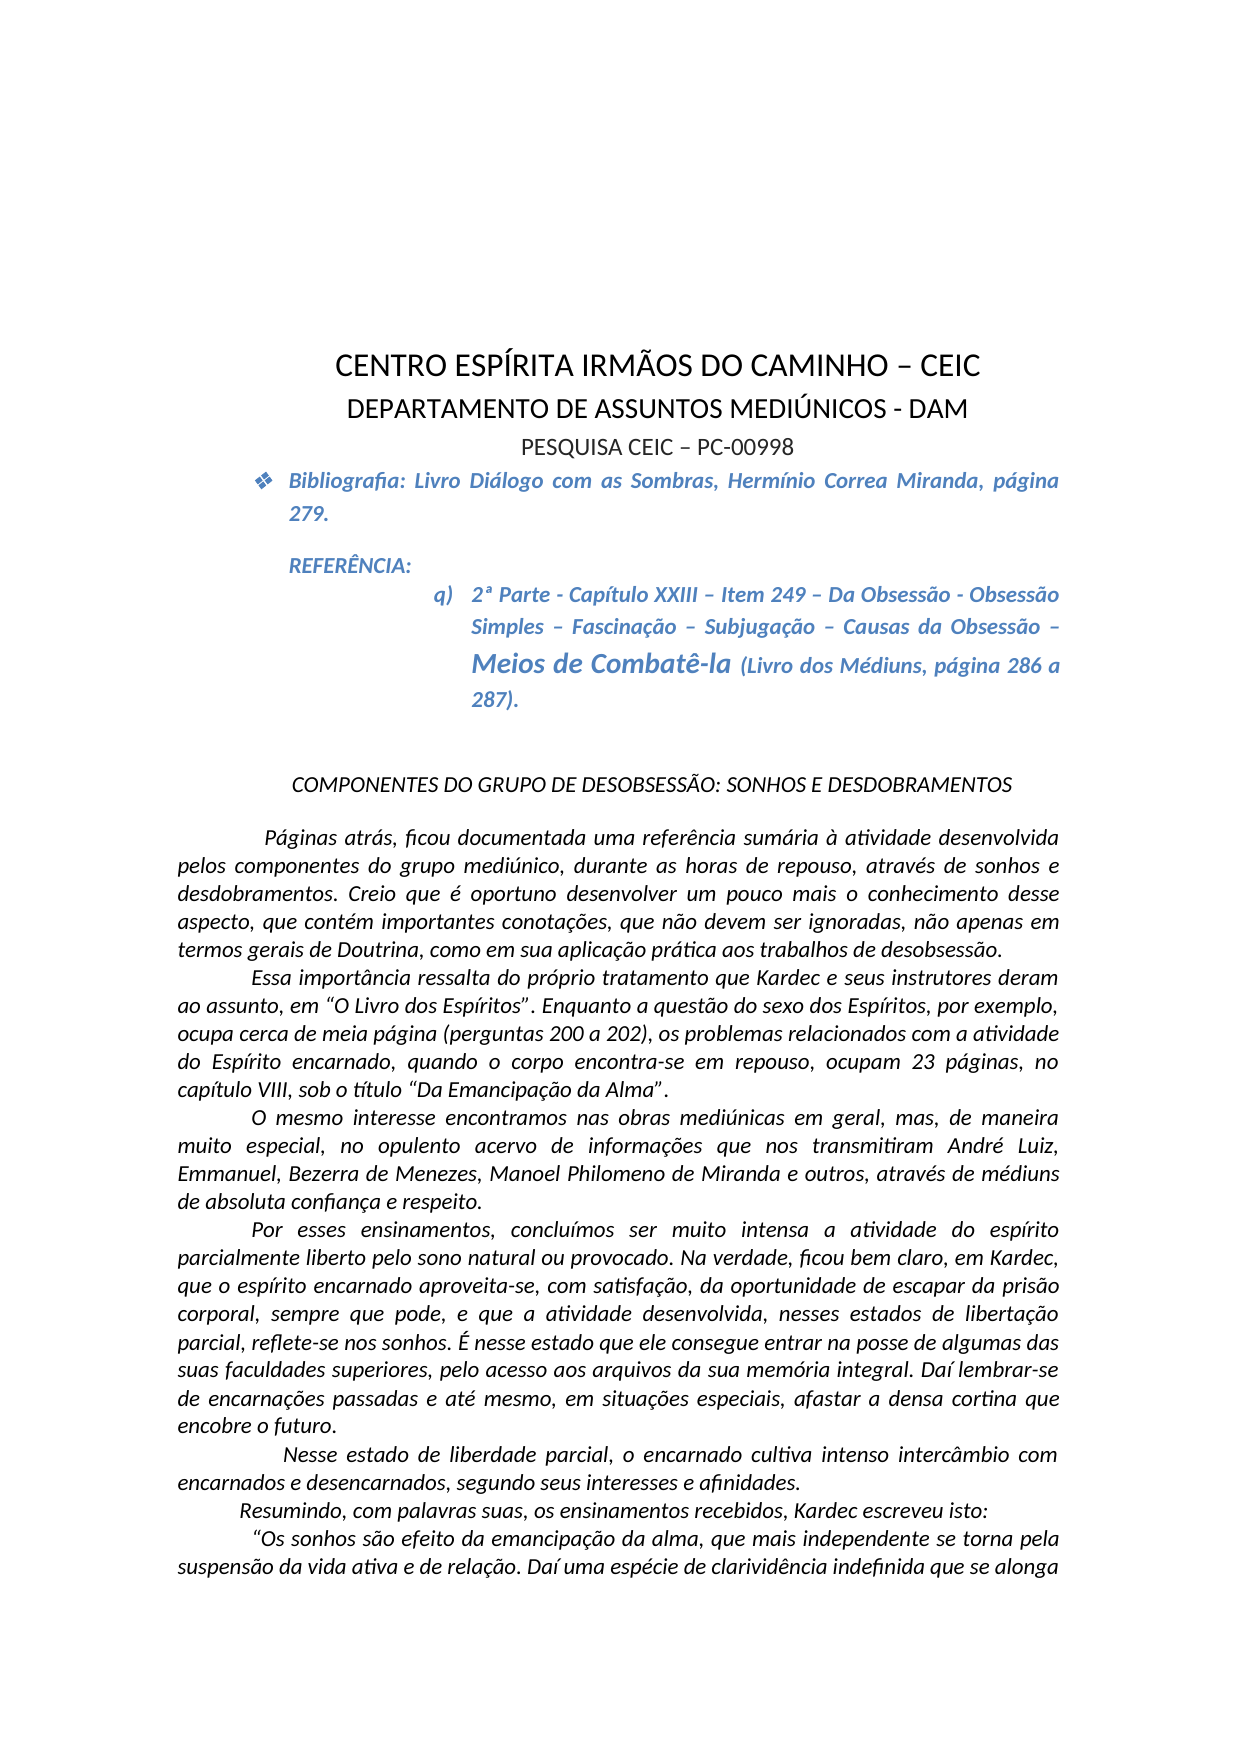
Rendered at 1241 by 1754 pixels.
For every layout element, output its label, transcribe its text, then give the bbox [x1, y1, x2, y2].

text Páginas atrás, ficou documentada uma referência sumária à atividade desenvolvida pelos componentes do grupo mediúnico, durante as horas de repouso, através de sonhos e desdobramentos. Creio que é oportuno desenvolver um pouco mais o conhecimento desse aspecto, que contém importantes conotações, que não devem ser ignoradas, não apenas em termos gerais de Doutrina, como em sua aplicação prática aos trabalhos de desobsessão. [177, 823, 1063, 963]
text O mesmo interesse encontramos nas obras mediúnicas em geral, mas, de maneira muito especial, no opulento acervo de informações que nos transmitiram André Luiz, Emmanuel, Bezerra de Menezes, Manoel Philomeno de Miranda e outros, através de médiuns de absoluta confiança e respeito. [177, 1103, 1063, 1216]
text REFERÊNCIA: [288, 552, 1063, 580]
list CENTRO ESPÍRITA IRMÃOS DO CAMINHO – CEIC [252, 344, 1063, 384]
text Nesse estado de liberdade parcial, o encarnado cultiva intenso intercâmbio com encarnados e desencarnados, segundo seus interesses e afinidades. [177, 1440, 1063, 1496]
list Bibliografia: Livro Diálogo com as Sombras, Hermínio Correa Miranda, página 279. [251, 466, 1063, 527]
list PESQUISA CEIC – PC-00998 [252, 431, 1063, 462]
text Resumindo, com palavras suas, os ensinamentos recebidos, Kardec escreveu isto: [177, 1496, 1063, 1524]
text COMPONENTES DO GRUPO DE DESOBSESSÃO: SONHOS E DESDOBRAMENTOS [177, 770, 1063, 798]
text Por esses ensinamentos, concluímos ser muito intensa a atividade do espírito parcialmente liberto pelo sono natural ou provocado. Na verdade, ficou bem claro, em Kardec, que o espírito encarnado aproveita-se, com satisfação, da oportunidade de escapar da prisão corporal, sempre que pode, e que a atividade desenvolvida, nesses estados de libertação parcial, reflete-se nos sonhos. É nesse estado que ele consegue entrar na posse de algumas das suas faculdades superiores, pelo acesso aos arquivos da sua memória integral. Daí lembrar-se de encarnações passadas e até mesmo, em situações especiais, afastar a densa cortina que encobre o futuro. [177, 1216, 1063, 1440]
list DEPARTAMENTO DE ASSUNTOS MEDIÚNICOS - DAM [252, 391, 1063, 426]
text Essa importância ressalta do próprio tratamento que Kardec e seus instrutores deram ao assunto, em “O Livro dos Espíritos”. Enquanto a questão do sexo dos Espíritos, por exemplo, ocupa cerca de meia página (perguntas 200 a 202), os problemas relacionados com a atividade do Espírito encarnado, quando o corpo encontra-se em repouso, ocupam 23 páginas, no capítulo VIII, sob o título “Da Emancipação da Alma”. [177, 963, 1063, 1103]
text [177, 1524, 1063, 1580]
list 2ª Parte - Capítulo XXIII – Item 249 – Da Obsessão - Obsessão Simples – Fascinação – Subjugação – Causas da Obsessão – Meios de Combatê-la (Livro dos Médiuns, página 286 a 287). [434, 580, 1063, 713]
